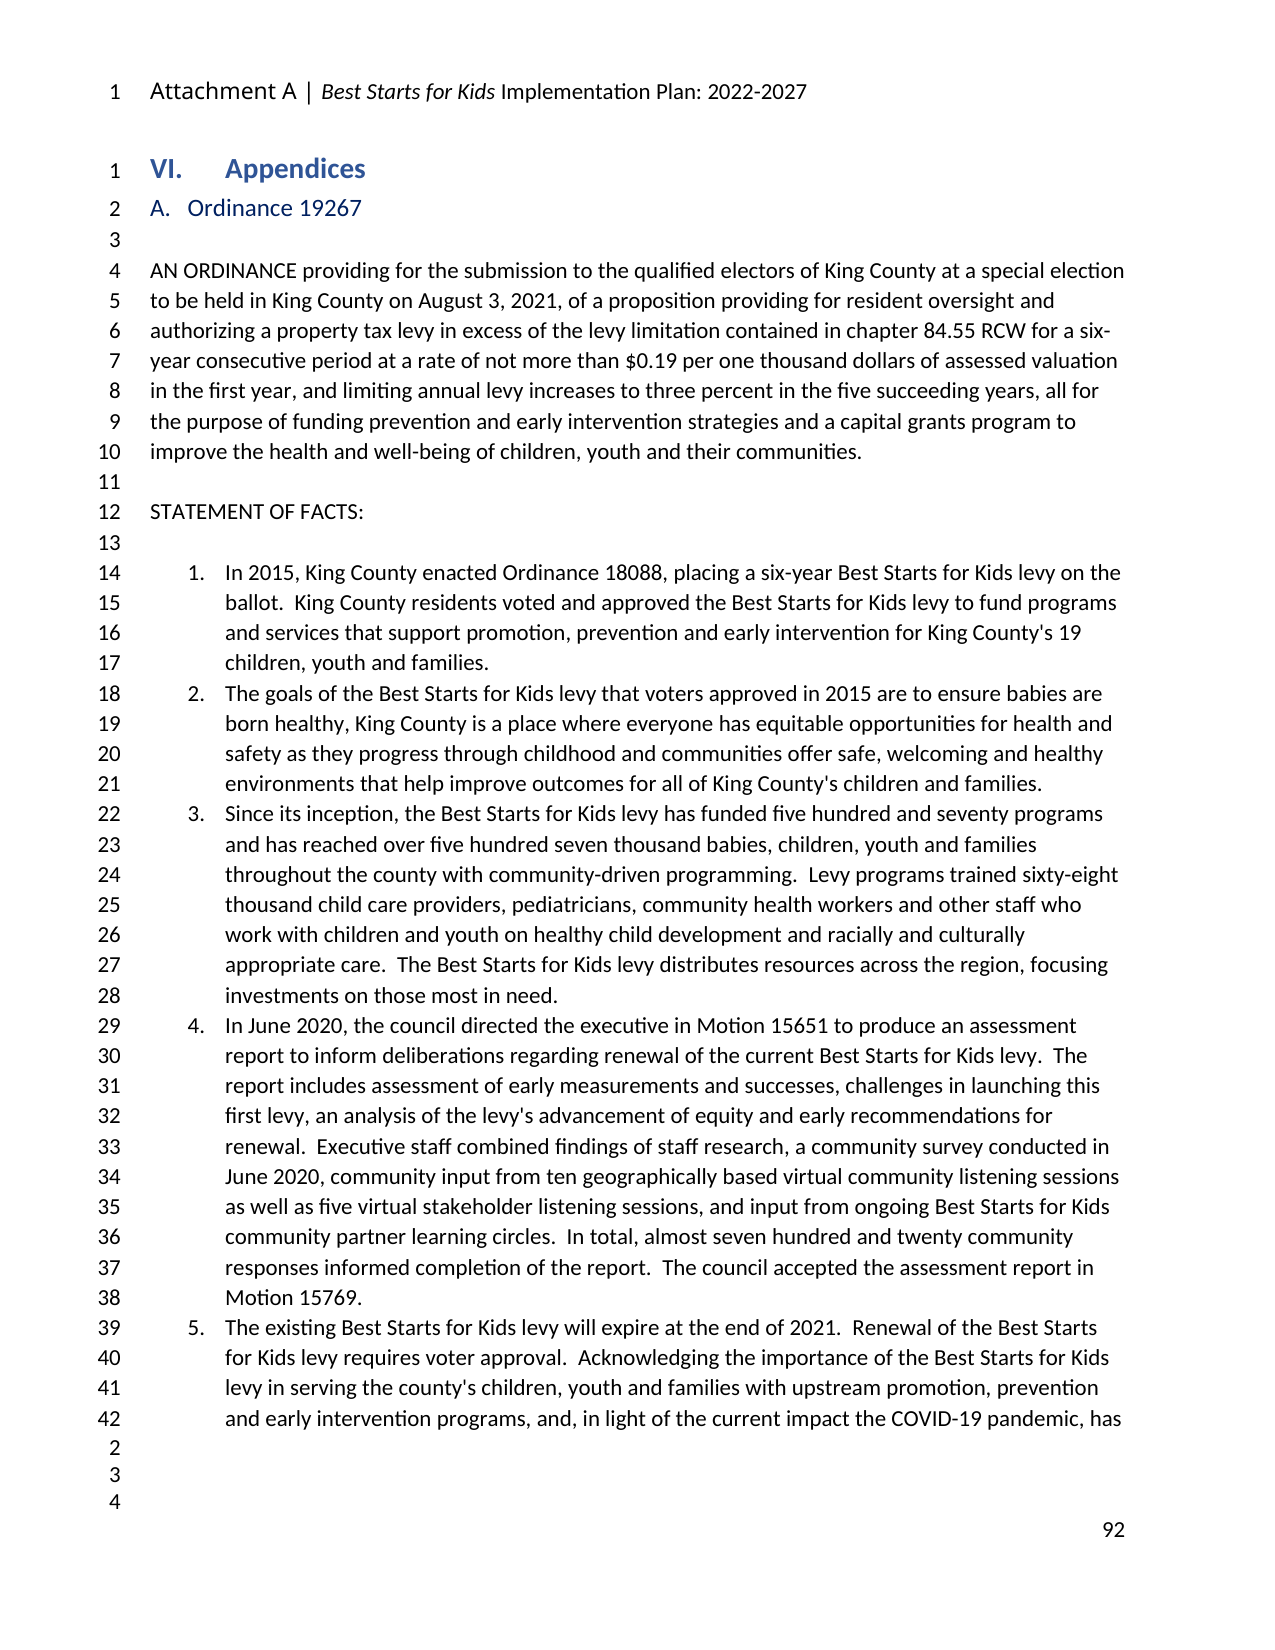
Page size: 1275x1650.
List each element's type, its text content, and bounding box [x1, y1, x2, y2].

text STATEMENT OF FACTS: [150, 497, 1125, 525]
subtitle VI. Appendices [150, 150, 1125, 186]
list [187, 1313, 1125, 1432]
list In June 2020, the council directed the executive in Motion 15651 to produce an assessment report to inform deliberations regarding renewal of the current Best Starts for Kids levy. The report includes assessment of early measurements and successes, challenges in launching this first levy, an analysis of the levy's advancement of equity and early recommendations for renewal. Executive staff combined findings of staff research, a community survey conducted in June 2020, community input from ten geographically based virtual community listening sessions as well as five virtual stakeholder listening sessions, and input from ongoing Best Starts for Kids community partner learning circles. In total, almost seven hundred and twenty community responses informed completion of the report. The council accepted the assessment report in Motion 15769. [187, 1011, 1125, 1311]
subtitle Ordinance 19267 [150, 193, 1125, 223]
text AN ORDINANCE providing for the submission to the qualified electors of King County at a special election to be held in King County on August 3, 2021, of a proposition providing for resident oversight and authorizing a property tax levy in excess of the levy limitation contained in chapter 84.55 RCW for a six-year consecutive period at a rate of not more than $0.19 per one thousand dollars of assessed valuation in the first year, and limiting annual levy increases to three percent in the five succeeding years, all for the purpose of funding prevention and early intervention strategies and a capital grants program to improve the health and well-being of children, youth and their communities. [150, 256, 1125, 465]
list The goals of the Best Starts for Kids levy that voters approved in 2015 are to ensure babies are born healthy, King County is a place where everyone has equitable opportunities for health and safety as they progress through childhood and communities offer safe, welcoming and healthy environments that help improve outcomes for all of King County's children and families. [187, 679, 1125, 797]
list In 2015, King County enacted Ordinance 18088, placing a six-year Best Starts for Kids levy on the ballot. King County residents voted and approved the Best Starts for Kids levy to fund programs and services that support promotion, prevention and early intervention for King County's 19 children, youth and families. [187, 558, 1125, 676]
list Since its inception, the Best Starts for Kids levy has funded five hundred and seventy programs and has reached over five hundred seven thousand babies, children, youth and families throughout the county with community-driven programming. Levy programs trained sixty-eight thousand child care providers, pediatricians, community health workers and other staff who work with children and youth on healthy child development and racially and culturally appropriate care. The Best Starts for Kids levy distributes resources across the region, focusing investments on those most in need. [187, 799, 1125, 1009]
